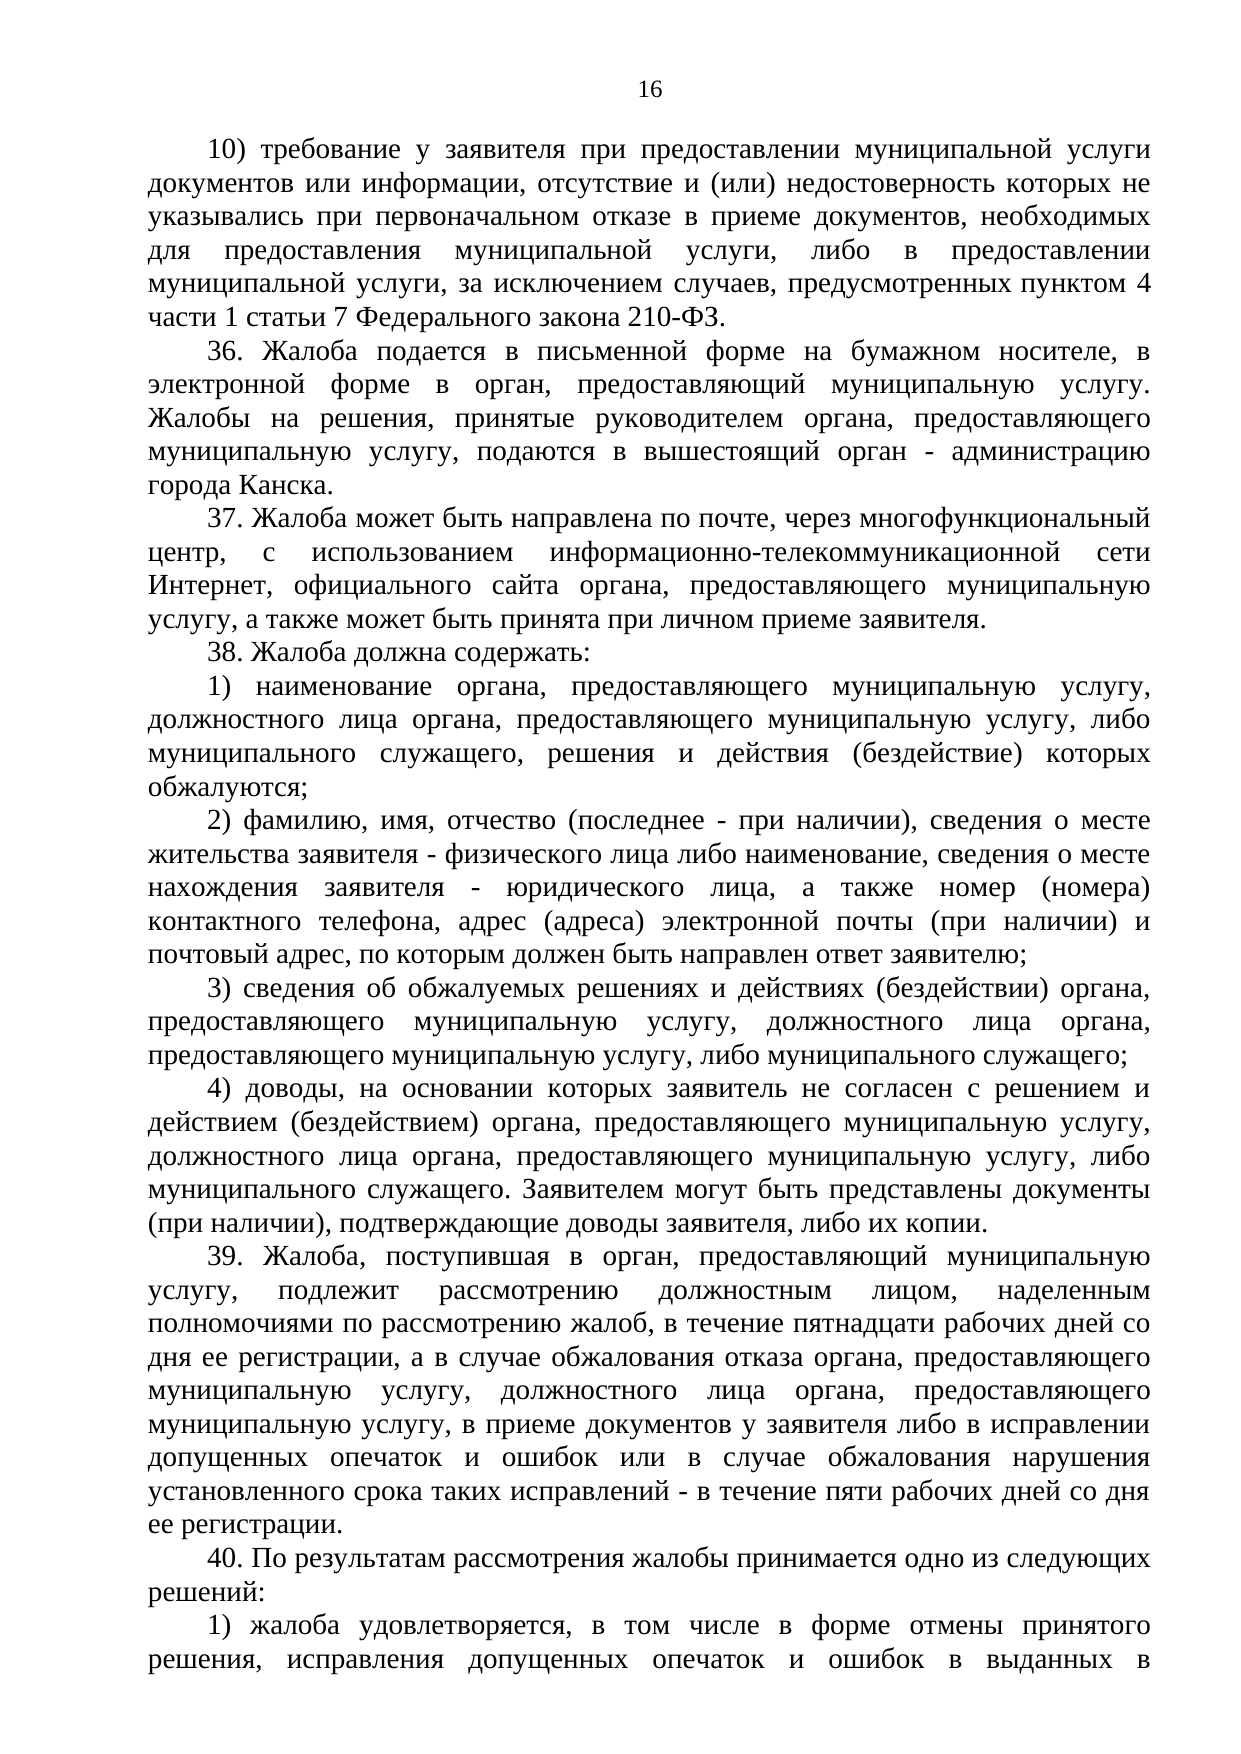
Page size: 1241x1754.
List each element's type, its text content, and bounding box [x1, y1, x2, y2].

text 10) требование у заявителя при предоставлении муниципальной услуги документов или информации, отсутствие и (или) недостоверность которых не указывались при первоначальном отказе в приеме документов, необходимых для предоставления муниципальной услуги, либо в предоставлении муниципальной услуги, за исключением случаев, предусмотренных пунктом 4 части 1 статьи 7 Федерального закона 210-ФЗ. [148, 131, 1152, 333]
text 1) наименование органа, предоставляющего муниципальную услугу, должностного лица органа, предоставляющего муниципальную услугу, либо муниципального служащего, решения и действия (бездействие) которых обжалуются; [148, 668, 1152, 802]
text 3) сведения об обжалуемых решениях и действиях (бездействии) органа, предоставляющего муниципальную услугу, должностного лица органа, предоставляющего муниципальную услугу, либо муниципального служащего; [148, 970, 1152, 1071]
text 36. Жалоба подается в письменной форме на бумажном носителе, в электронной форме в орган, предоставляющий муниципальную услугу. Жалобы на решения, принятые руководителем органа, предоставляющего муниципальную услугу, подаются в вышестоящий орган - администрацию города Канска. [148, 333, 1152, 500]
text 4) доводы, на основании которых заявитель не согласен с решением и действием (бездействием) органа, предоставляющего муниципальную услугу, должностного лица органа, предоставляющего муниципальную услугу, либо муниципального служащего. Заявителем могут быть представлены документы (при наличии), подтверждающие доводы заявителя, либо их копии. [148, 1071, 1152, 1238]
text 39. Жалоба, поступившая в орган, предоставляющий муниципальную услугу, подлежит рассмотрению должностным лицом, наделенным полномочиями по рассмотрению жалоб, в течение пятнадцати рабочих дней со дня ее регистрации, а в случае обжалования отказа органа, предоставляющего муниципальную услугу, должностного лица органа, предоставляющего муниципальную услугу, в приеме документов у заявителя либо в исправлении допущенных опечаток и ошибок или в случае обжалования нарушения установленного срока таких исправлений - в течение пяти рабочих дней со дня ее регистрации. [148, 1238, 1152, 1540]
text 37. Жалоба может быть направлена по почте, через многофункциональный центр, с использованием информационно-телекоммуникационной сети Интернет, официального сайта органа, предоставляющего муниципальную услугу, а также может быть принята при личном приеме заявителя. [148, 500, 1152, 634]
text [148, 1607, 1152, 1674]
text 38. Жалоба должна содержать: [148, 634, 1152, 668]
text 2) фамилию, имя, отчество (последнее - при наличии), сведения о месте жительства заявителя - физического лица либо наименование, сведения о месте нахождения заявителя - юридического лица, а также номер (номера) контактного телефона, адрес (адреса) электронной почты (при наличии) и почтовый адрес, по которым должен быть направлен ответ заявителю; [148, 802, 1152, 970]
text 40. По результатам рассмотрения жалобы принимается одно из следующих решений: [148, 1540, 1152, 1607]
